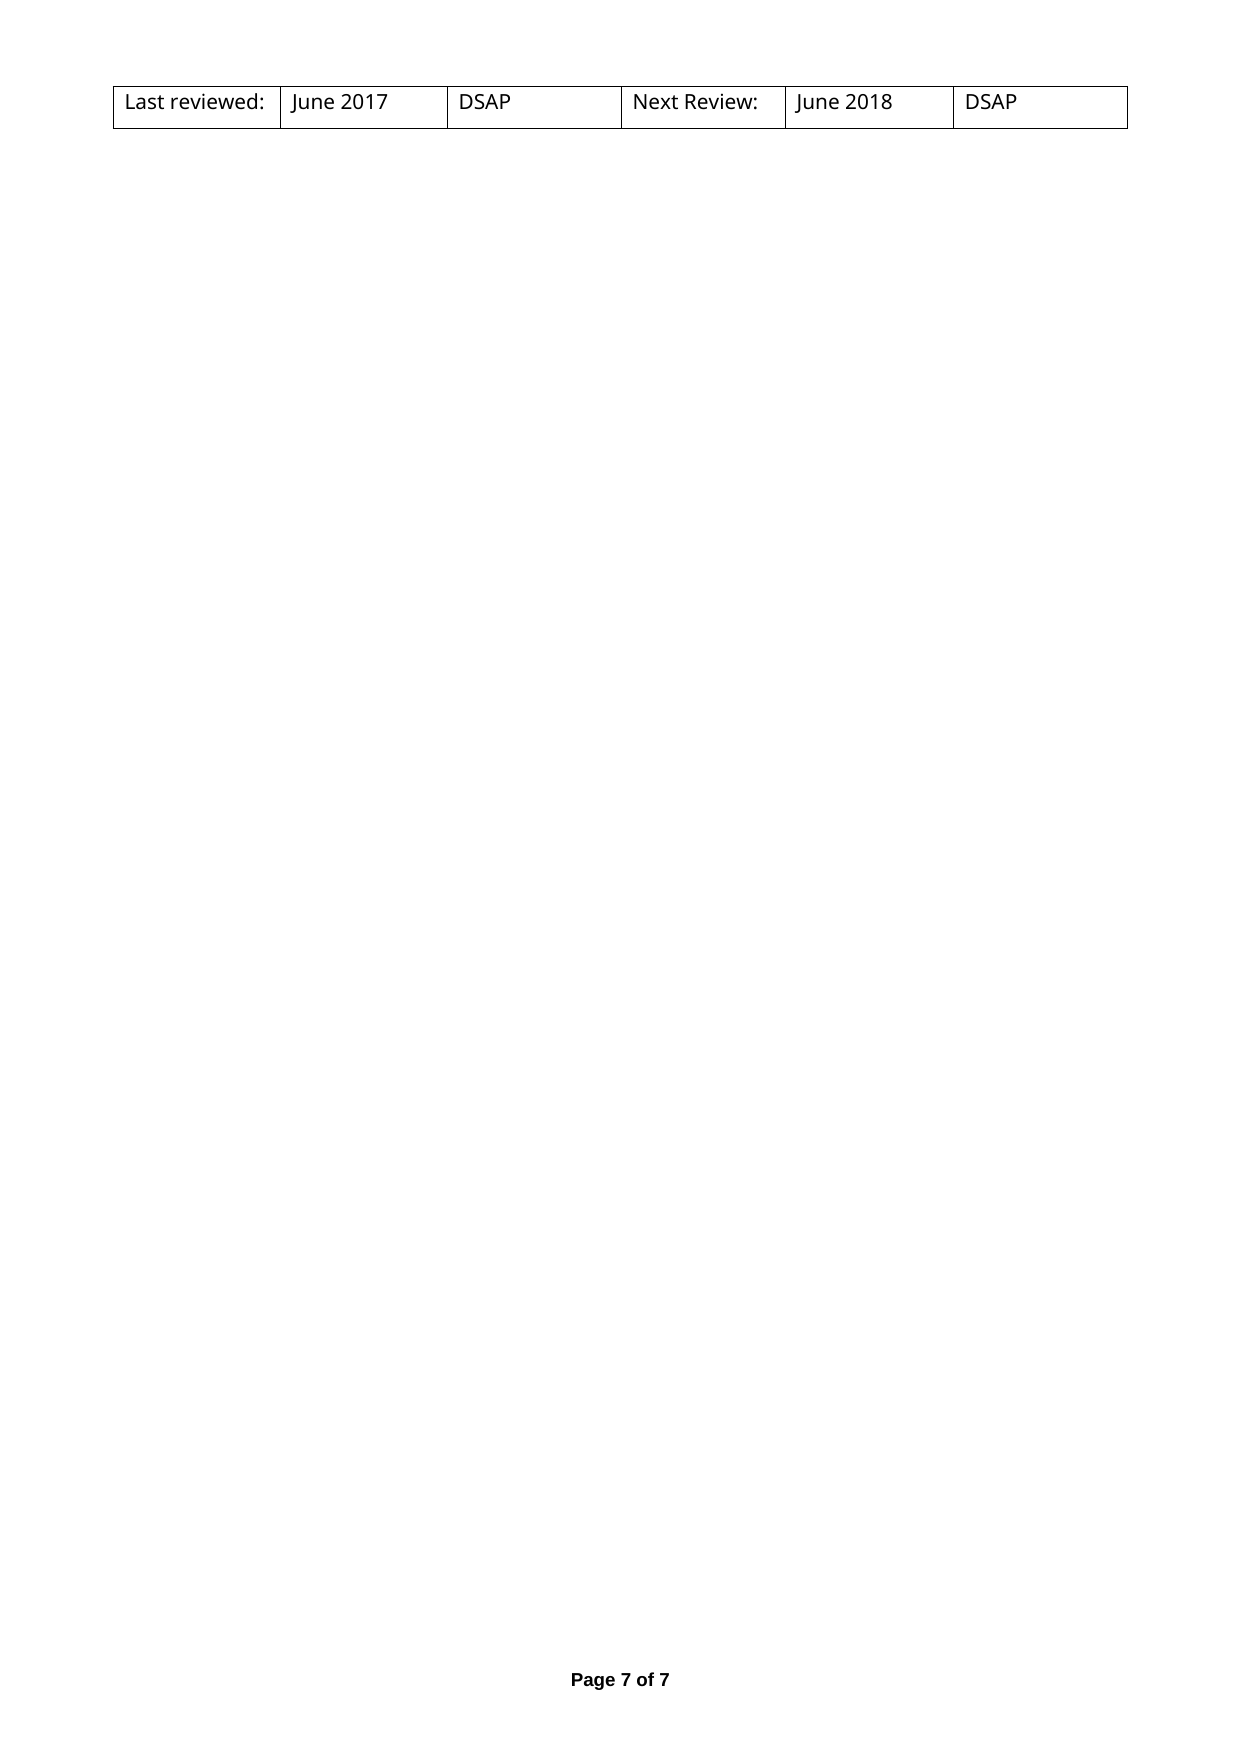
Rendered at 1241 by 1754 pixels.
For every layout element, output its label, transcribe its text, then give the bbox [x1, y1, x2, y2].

table_cell Last reviewed: [114, 87, 280, 128]
table_cell Next Review: [622, 87, 785, 128]
table_cell DSAP [448, 87, 621, 128]
table_cell June 2018 [786, 87, 953, 128]
table_cell DSAP [954, 87, 1127, 128]
table_cell June 2017 [281, 87, 447, 128]
